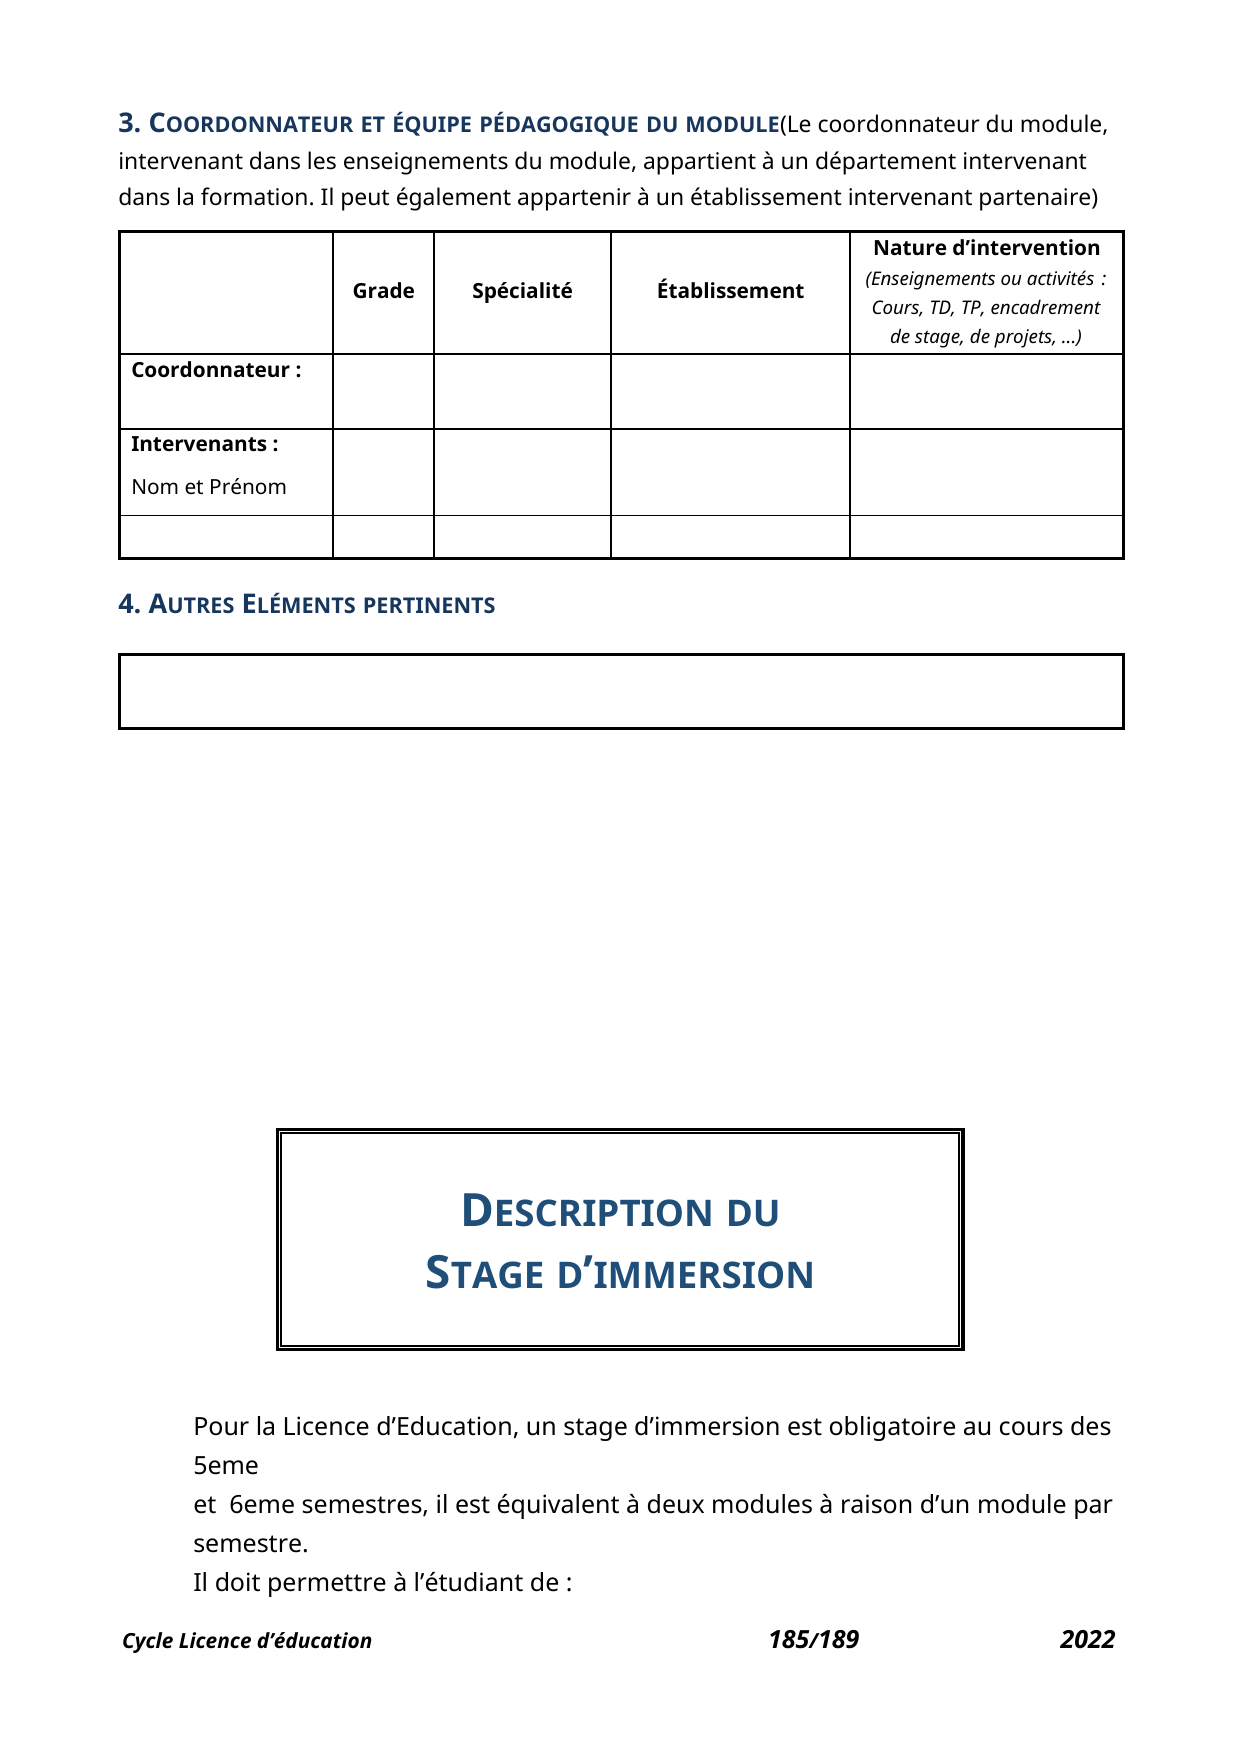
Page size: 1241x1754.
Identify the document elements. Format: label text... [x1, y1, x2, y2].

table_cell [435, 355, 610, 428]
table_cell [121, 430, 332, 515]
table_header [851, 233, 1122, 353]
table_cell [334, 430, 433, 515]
text 4. Autres Eléments pertinents [118, 585, 1122, 622]
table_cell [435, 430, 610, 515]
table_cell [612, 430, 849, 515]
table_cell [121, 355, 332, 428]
list Il doit permettre à l’étudiant de : [193, 1565, 1122, 1599]
list Pour la Licence d’Education, un stage d’immersion est obligatoire au cours des 5eme [193, 1408, 1122, 1481]
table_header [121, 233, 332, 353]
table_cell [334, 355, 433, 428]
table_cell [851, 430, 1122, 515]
text 3. Coordonnateur et équipe pédagogique du module(Le coordonnateur du module, intervenant dans les enseignements du module, appartient à un département intervenant dans la formation. Il peut également appartenir à un établissement intervenant partenaire) [118, 104, 1122, 212]
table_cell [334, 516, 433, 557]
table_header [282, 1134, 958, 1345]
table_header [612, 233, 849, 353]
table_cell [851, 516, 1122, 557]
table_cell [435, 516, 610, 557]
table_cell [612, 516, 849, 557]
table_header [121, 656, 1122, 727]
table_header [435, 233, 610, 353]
list et 6eme semestres, il est équivalent à deux modules à raison d’un module par semestre. [193, 1486, 1122, 1560]
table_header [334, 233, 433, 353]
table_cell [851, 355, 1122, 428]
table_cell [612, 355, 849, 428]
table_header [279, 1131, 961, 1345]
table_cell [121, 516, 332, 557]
